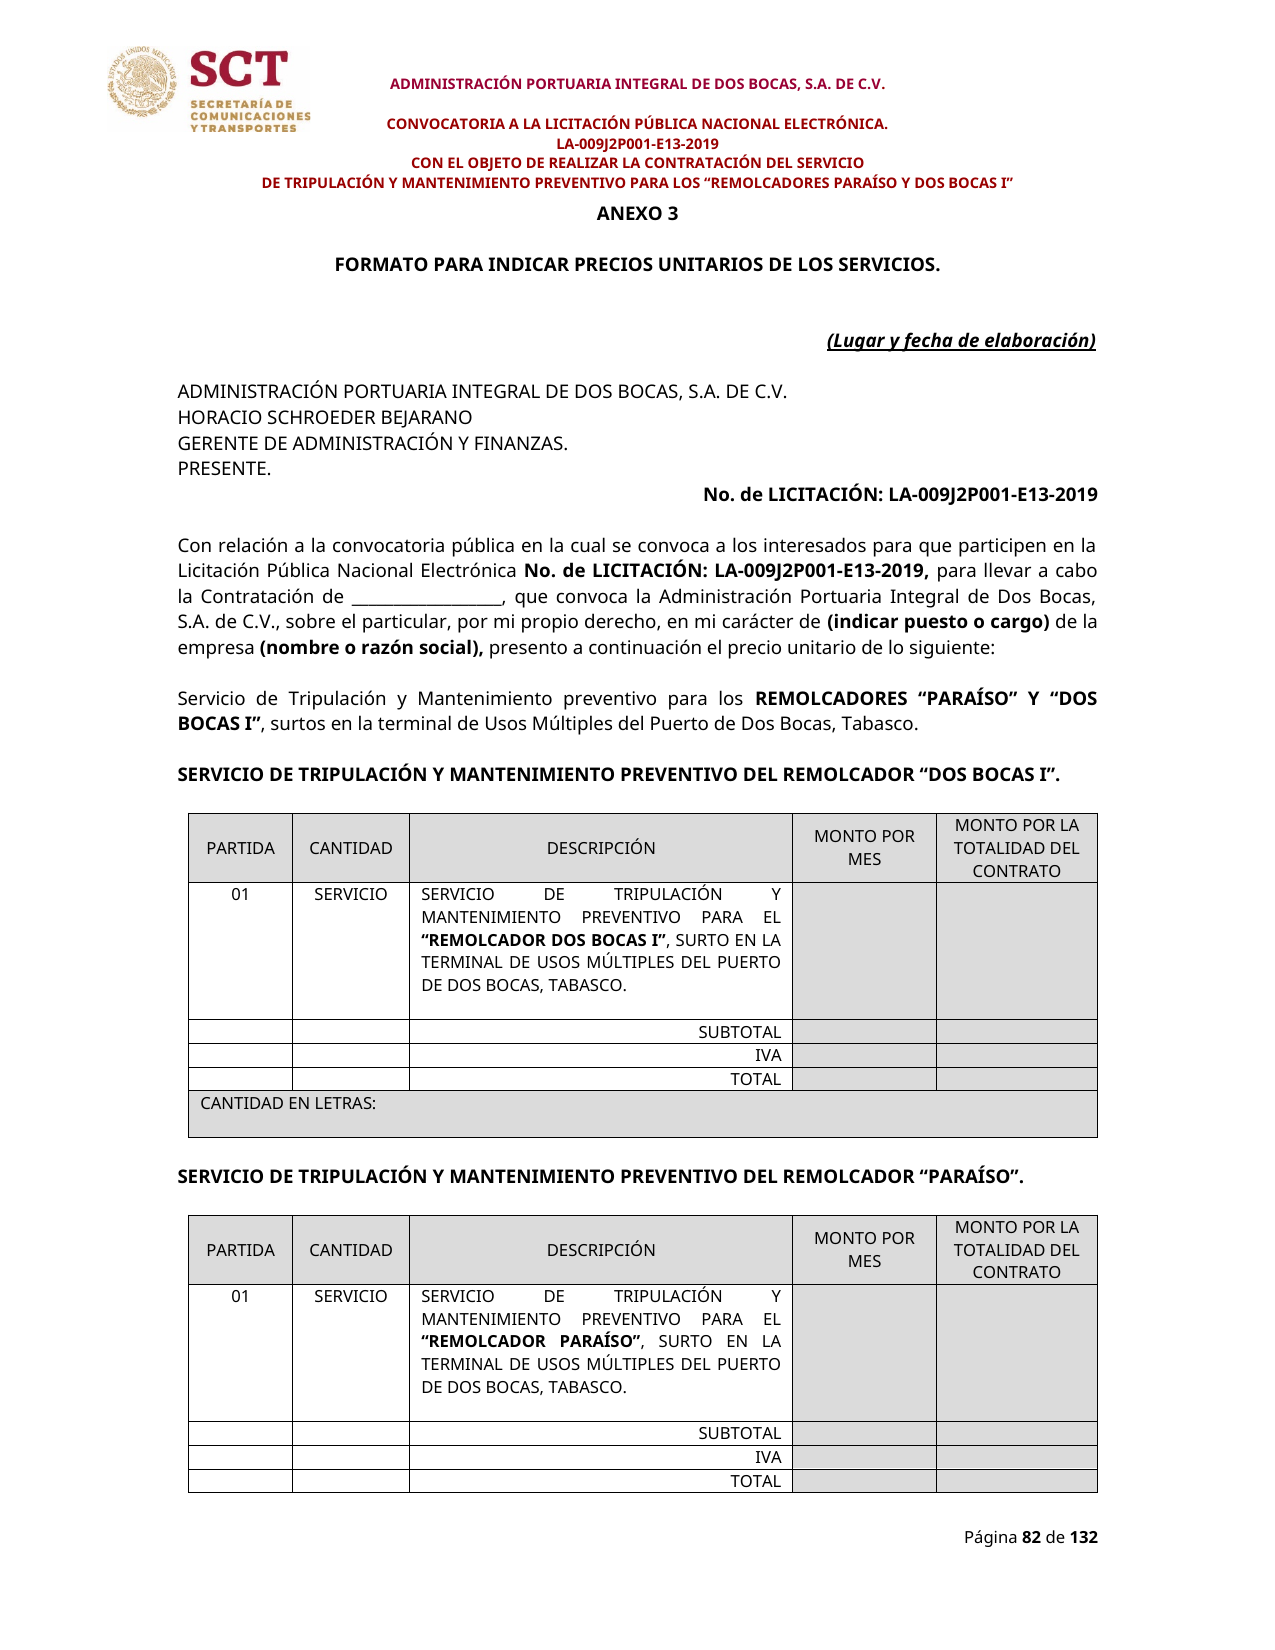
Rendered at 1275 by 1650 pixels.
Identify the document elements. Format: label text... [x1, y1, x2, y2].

table_cell [793, 1020, 936, 1043]
table_header CANTIDAD [293, 1216, 409, 1284]
table_cell [293, 1020, 409, 1043]
table_header PARTIDA [189, 1216, 292, 1284]
table_cell [793, 883, 936, 1019]
text ANEXO 3 [177, 200, 1098, 226]
text SERVICIO DE TRIPULACIÓN Y MANTENIMIENTO PREVENTIVO DEL REMOLCADOR “DOS BOCAS I”. [177, 762, 1098, 787]
table_cell [189, 1068, 292, 1090]
table_cell [293, 1446, 409, 1468]
text Servicio de Tripulación y Mantenimiento preventivo para los REMOLCADORES “PARAÍSO” Y “DOS BOCAS I”, surtos en la terminal de Usos Múltiples del Puerto de Dos Bocas, Tabasco. [177, 685, 1098, 736]
table_cell TOTAL [410, 1470, 792, 1492]
table_cell [293, 1422, 409, 1445]
table_cell IVA [410, 1044, 792, 1067]
table_cell [293, 1044, 409, 1067]
table_cell [793, 1044, 936, 1067]
table_header MONTO POR MES [793, 814, 936, 882]
table_cell [189, 1446, 292, 1468]
table_cell [189, 1020, 292, 1043]
text GERENTE DE ADMINISTRACIÓN Y FINANZAS. [177, 430, 1098, 455]
table_cell [793, 1068, 936, 1090]
table_cell SERVICIO DE TRIPULACIÓN Y MANTENIMIENTO PREVENTIVO PARA EL “REMOLCADOR PARAÍSO”, SURTO EN LA TERMINAL DE USOS MÚLTIPLES DEL PUERTO DE DOS BOCAS, TABASCO. [410, 1285, 792, 1421]
table_cell SUBTOTAL [410, 1422, 792, 1445]
text SERVICIO DE TRIPULACIÓN Y MANTENIMIENTO PREVENTIVO DEL REMOLCADOR “PARAÍSO”. [177, 1163, 1098, 1189]
table_cell [793, 1285, 936, 1421]
table_cell SERVICIO [293, 883, 409, 1019]
table_cell [937, 1285, 1097, 1421]
text Con relación a la convocatoria pública en la cual se convoca a los interesados para que participen en la Licitación Pública Nacional Electrónica No. de LICITACIÓN: LA-009J2P001-E13-2019, para llevar a cabo la Contratación de __________________, que convoca la Administración Portuaria Integral de Dos Bocas, S.A. de C.V., sobre el particular, por mi propio derecho, en mi carácter de (indicar puesto o cargo) de la empresa (nombre o razón social), presento a continuación el precio unitario de lo siguiente: [177, 532, 1098, 659]
table_cell SERVICIO DE TRIPULACIÓN Y MANTENIMIENTO PREVENTIVO PARA EL “REMOLCADOR DOS BOCAS I”, SURTO EN LA TERMINAL DE USOS MÚLTIPLES DEL PUERTO DE DOS BOCAS, TABASCO. [410, 883, 792, 1019]
text (Lugar y fecha de elaboración) [177, 328, 1098, 353]
table_cell SERVICIO [293, 1285, 409, 1421]
table_header MONTO POR LA TOTALIDAD DEL CONTRATO [937, 1216, 1097, 1284]
table_cell TOTAL [410, 1068, 792, 1090]
text No. de LICITACIÓN: LA-009J2P001-E13-2019 [177, 481, 1098, 506]
table_cell [793, 1470, 936, 1492]
picture [107, 46, 311, 132]
table_cell [189, 1044, 292, 1067]
table_cell [937, 1470, 1097, 1492]
table_header DESCRIPCIÓN [410, 814, 792, 882]
table_cell [937, 1068, 1097, 1090]
table_cell CANTIDAD EN LETRAS: [189, 1091, 1097, 1137]
table_header PARTIDA [189, 814, 292, 882]
table_header DESCRIPCIÓN [410, 1216, 792, 1284]
table_cell [937, 883, 1097, 1019]
table_header CANTIDAD [293, 814, 409, 882]
table_cell [937, 1020, 1097, 1043]
table_cell [189, 1422, 292, 1445]
table_cell [937, 1044, 1097, 1067]
text ADMINISTRACIÓN PORTUARIA INTEGRAL DE DOS BOCAS, S.A. DE C.V. [177, 379, 1098, 404]
table_cell [293, 1470, 409, 1492]
table_cell 01 [189, 1285, 292, 1421]
table_header MONTO POR MES [793, 1216, 936, 1284]
table_cell [793, 1446, 936, 1468]
table_cell SUBTOTAL [410, 1020, 792, 1043]
table_cell [937, 1446, 1097, 1468]
text HORACIO SCHROEDER BEJARANO [177, 404, 1098, 430]
table_cell [293, 1068, 409, 1090]
text FORMATO PARA INDICAR PRECIOS UNITARIOS DE LOS SERVICIOS. [177, 251, 1098, 277]
table_header MONTO POR LA TOTALIDAD DEL CONTRATO [937, 814, 1097, 882]
table_cell [793, 1422, 936, 1445]
text PRESENTE. [177, 455, 1098, 481]
table_cell 01 [189, 883, 292, 1019]
table_cell [189, 1470, 292, 1492]
table_cell IVA [410, 1446, 792, 1468]
table_cell [937, 1422, 1097, 1445]
